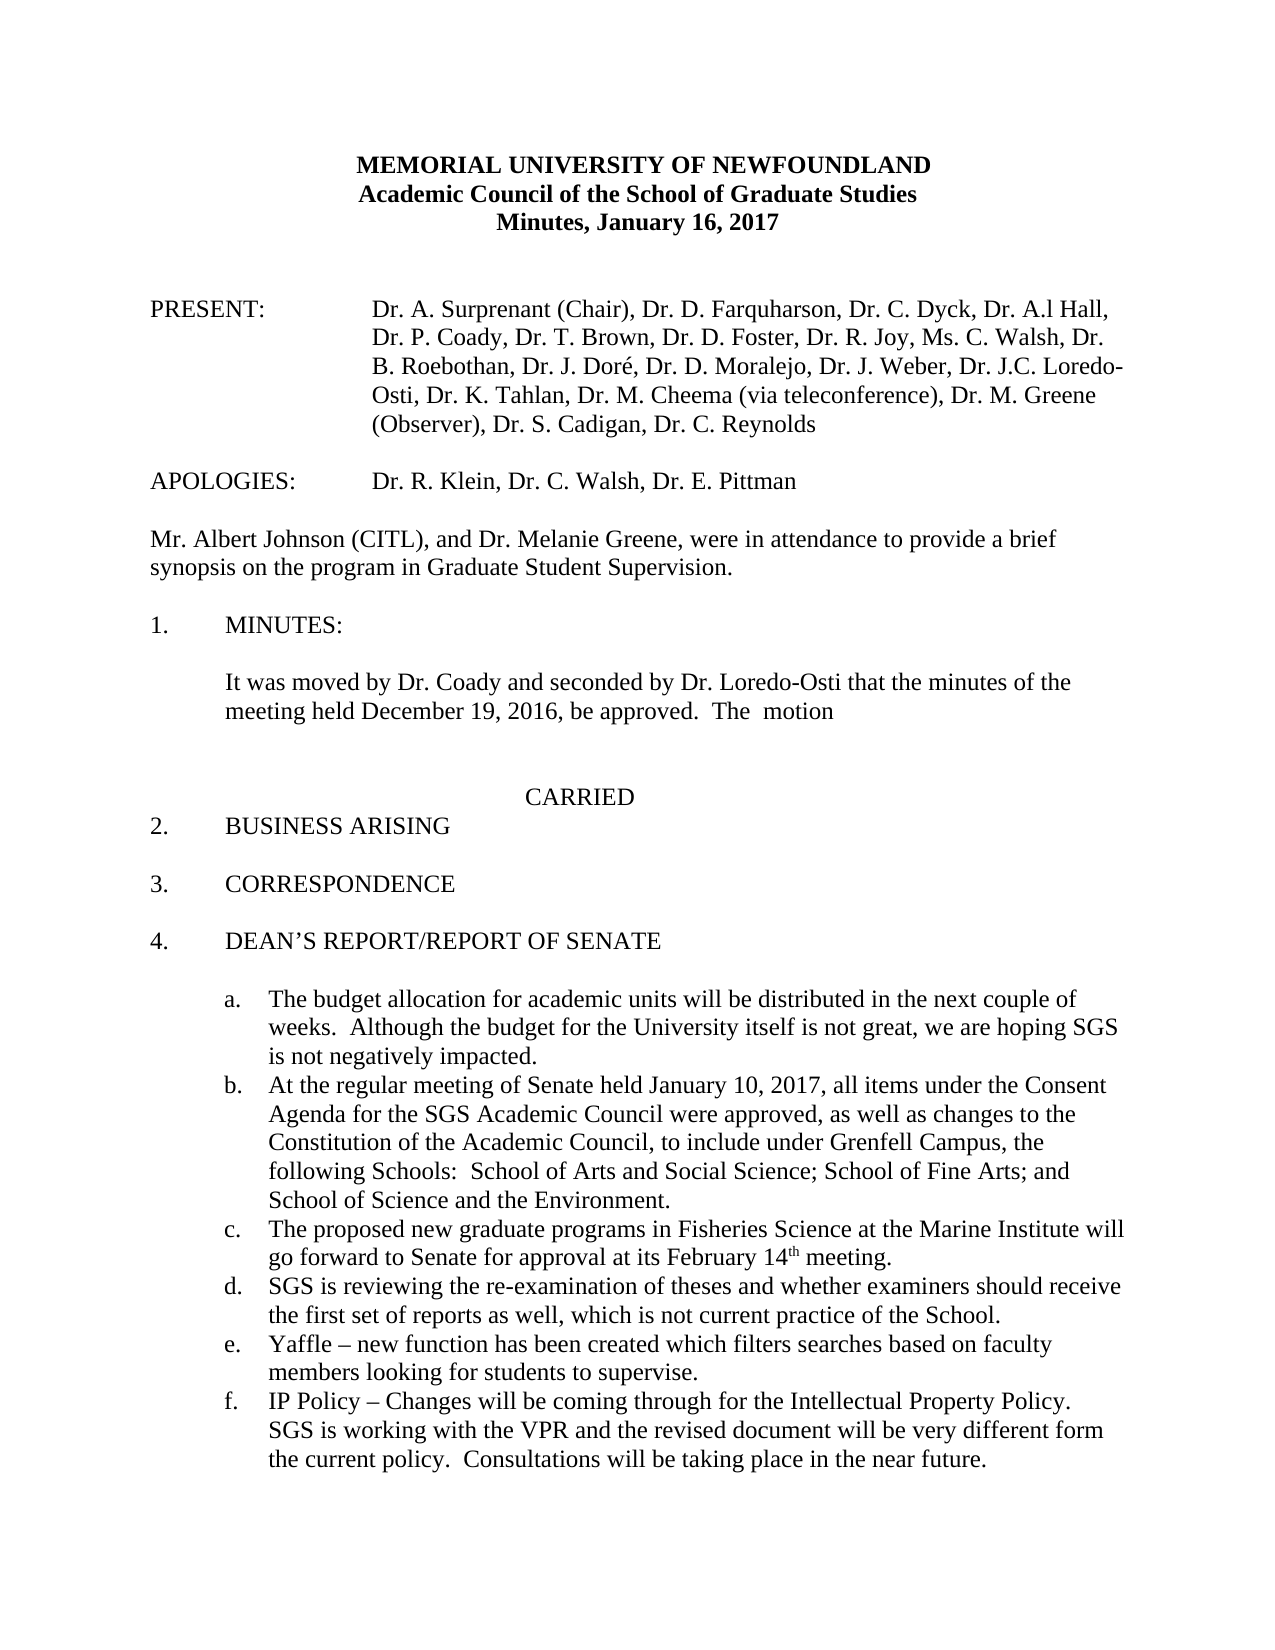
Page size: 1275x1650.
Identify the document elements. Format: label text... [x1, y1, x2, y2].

text APOLOGIES: Dr. R. Klein, Dr. C. Walsh, Dr. E. Pittman [150, 466, 1125, 495]
text MEMORIAL UNIVERSITY OF NEWFOUNDLAND [150, 150, 1125, 179]
text Academic Council of the School of Graduate Studies [150, 179, 1125, 207]
list The proposed new graduate programs in Fisheries Science at the Marine Institute will go forward to Senate for approval at its February 14th meeting. [224, 1214, 1125, 1271]
text PRESENT: Dr. A. Surprenant (Chair), Dr. D. Farquharson, Dr. C. Dyck, Dr. A.l Hall, Dr. P. Coady, Dr. T. Brown, Dr. D. Foster, Dr. R. Joy, Ms. C. Walsh, Dr. B. Roebothan, Dr. J. Doré, Dr. D. Moralejo, Dr. J. Weber, Dr. J.C. Loredo-Osti, Dr. K. Tahlan, Dr. M. Cheema (via teleconference), Dr. M. Greene (Observer), Dr. S. Cadigan, Dr. C. Reynolds [150, 294, 1125, 437]
list CORRESPONDENCE [150, 869, 1125, 897]
list MINUTES: [150, 610, 1125, 639]
list It was moved by Dr. Coady and seconded by Dr. Loredo-Osti that the minutes of the meeting held December 19, 2016, be approved. The motion CARRIED [225, 667, 1125, 811]
list IP Policy – Changes will be coming through for the Intellectual Property Policy. SGS is working with the VPR and the revised document will be very different form the current policy. Consultations will be taking place in the near future. [224, 1386, 1125, 1472]
text Mr. Albert Johnson (CITL), and Dr. Melanie Greene, were in attendance to provide a brief synopsis on the program in Graduate Student Supervision. [150, 524, 1125, 581]
list The budget allocation for academic units will be distributed in the next couple of weeks. Although the budget for the University itself is not great, we are hoping SGS is not negatively impacted. [224, 984, 1125, 1070]
text Minutes, January 16, 2017 [150, 207, 1125, 236]
list SGS is reviewing the re-examination of theses and whether examiners should receive the first set of reports as well, which is not current practice of the School. [224, 1271, 1125, 1329]
list DEAN’S REPORT/REPORT OF SENATE [150, 926, 1125, 955]
list Yaffle – new function has been created which filters searches based on faculty members looking for students to supervise. [224, 1329, 1125, 1386]
list BUSINESS ARISING [150, 811, 1125, 840]
list At the regular meeting of Senate held January 10, 2017, all items under the Consent Agenda for the SGS Academic Council were approved, as well as changes to the Constitution of the Academic Council, to include under Grenfell Campus, the following Schools: School of Arts and Social Science; School of Fine Arts; and School of Science and the Environment. [224, 1070, 1125, 1214]
